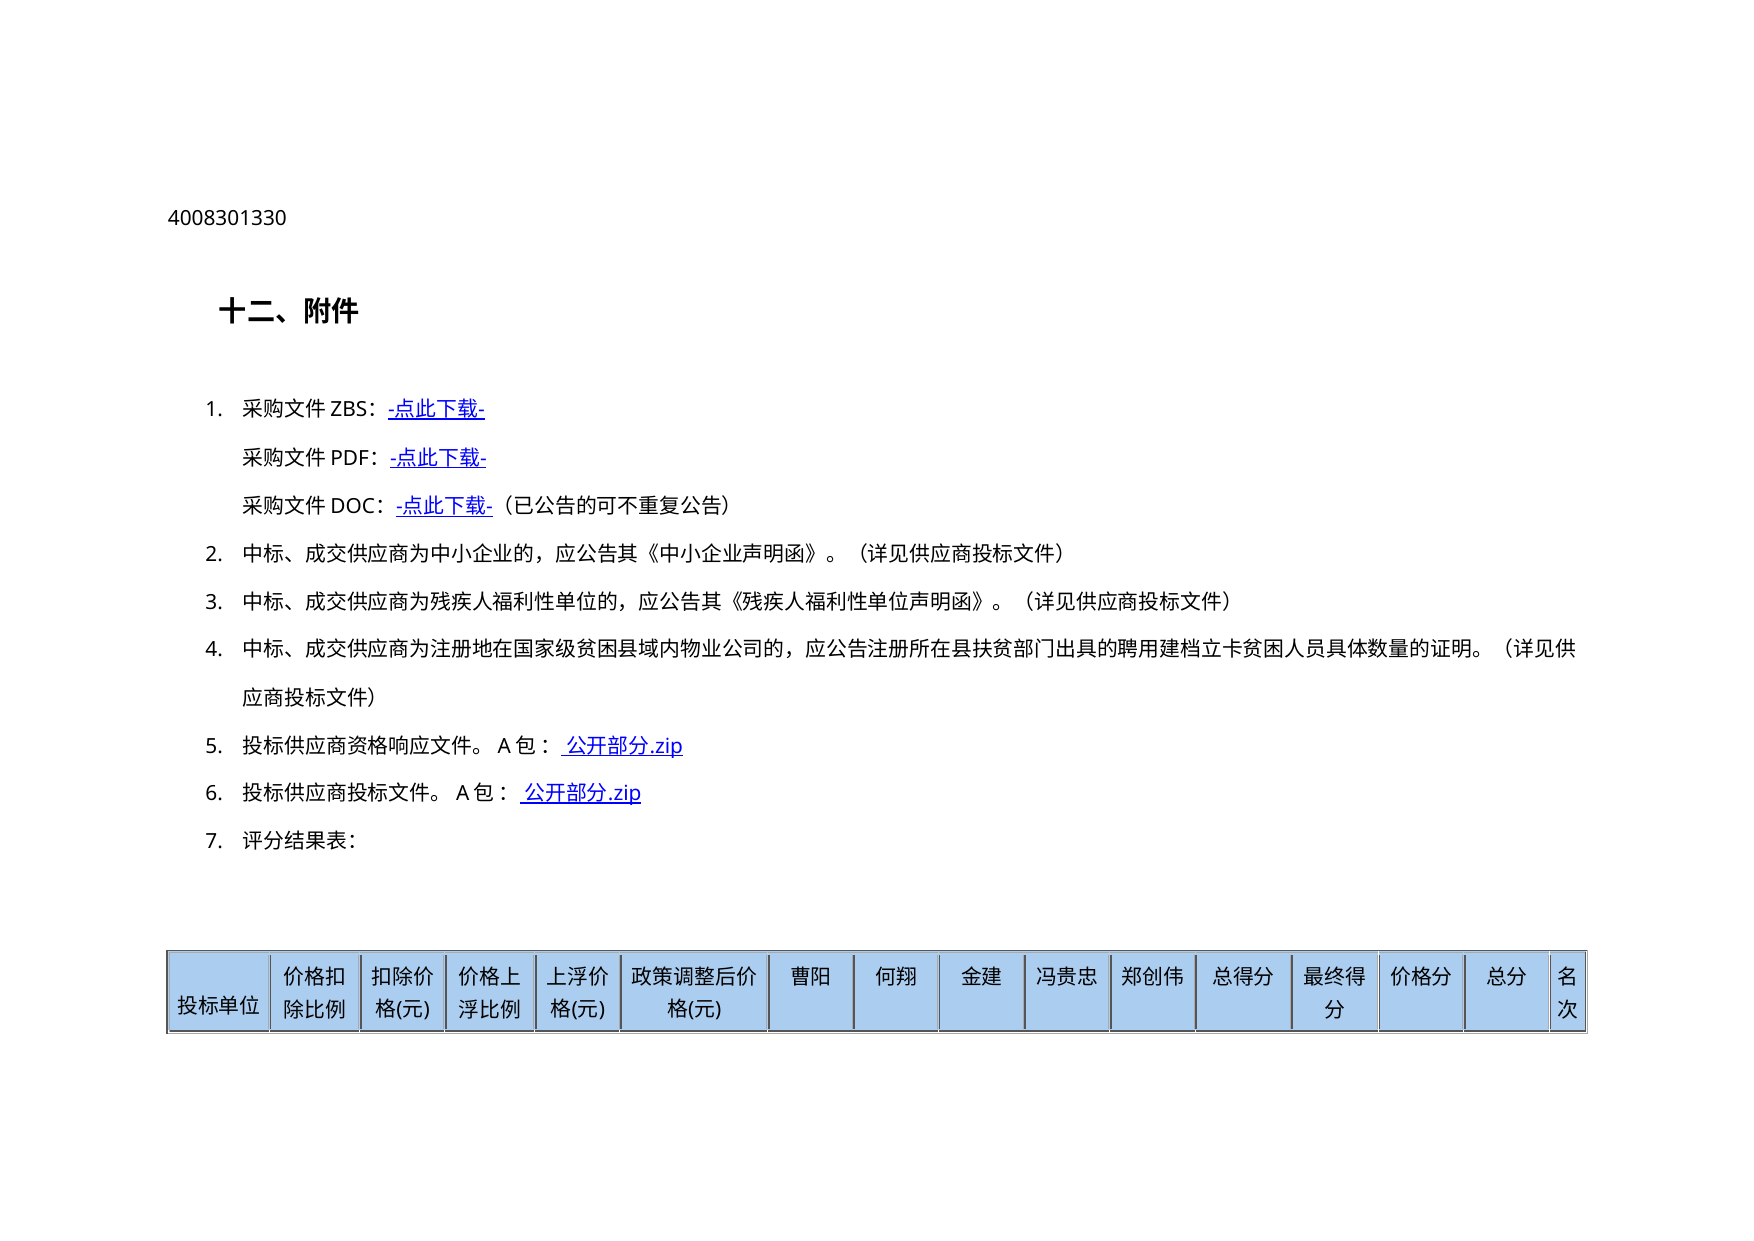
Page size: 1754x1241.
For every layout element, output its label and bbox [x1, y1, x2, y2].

table_cell [165, 198, 1589, 1037]
